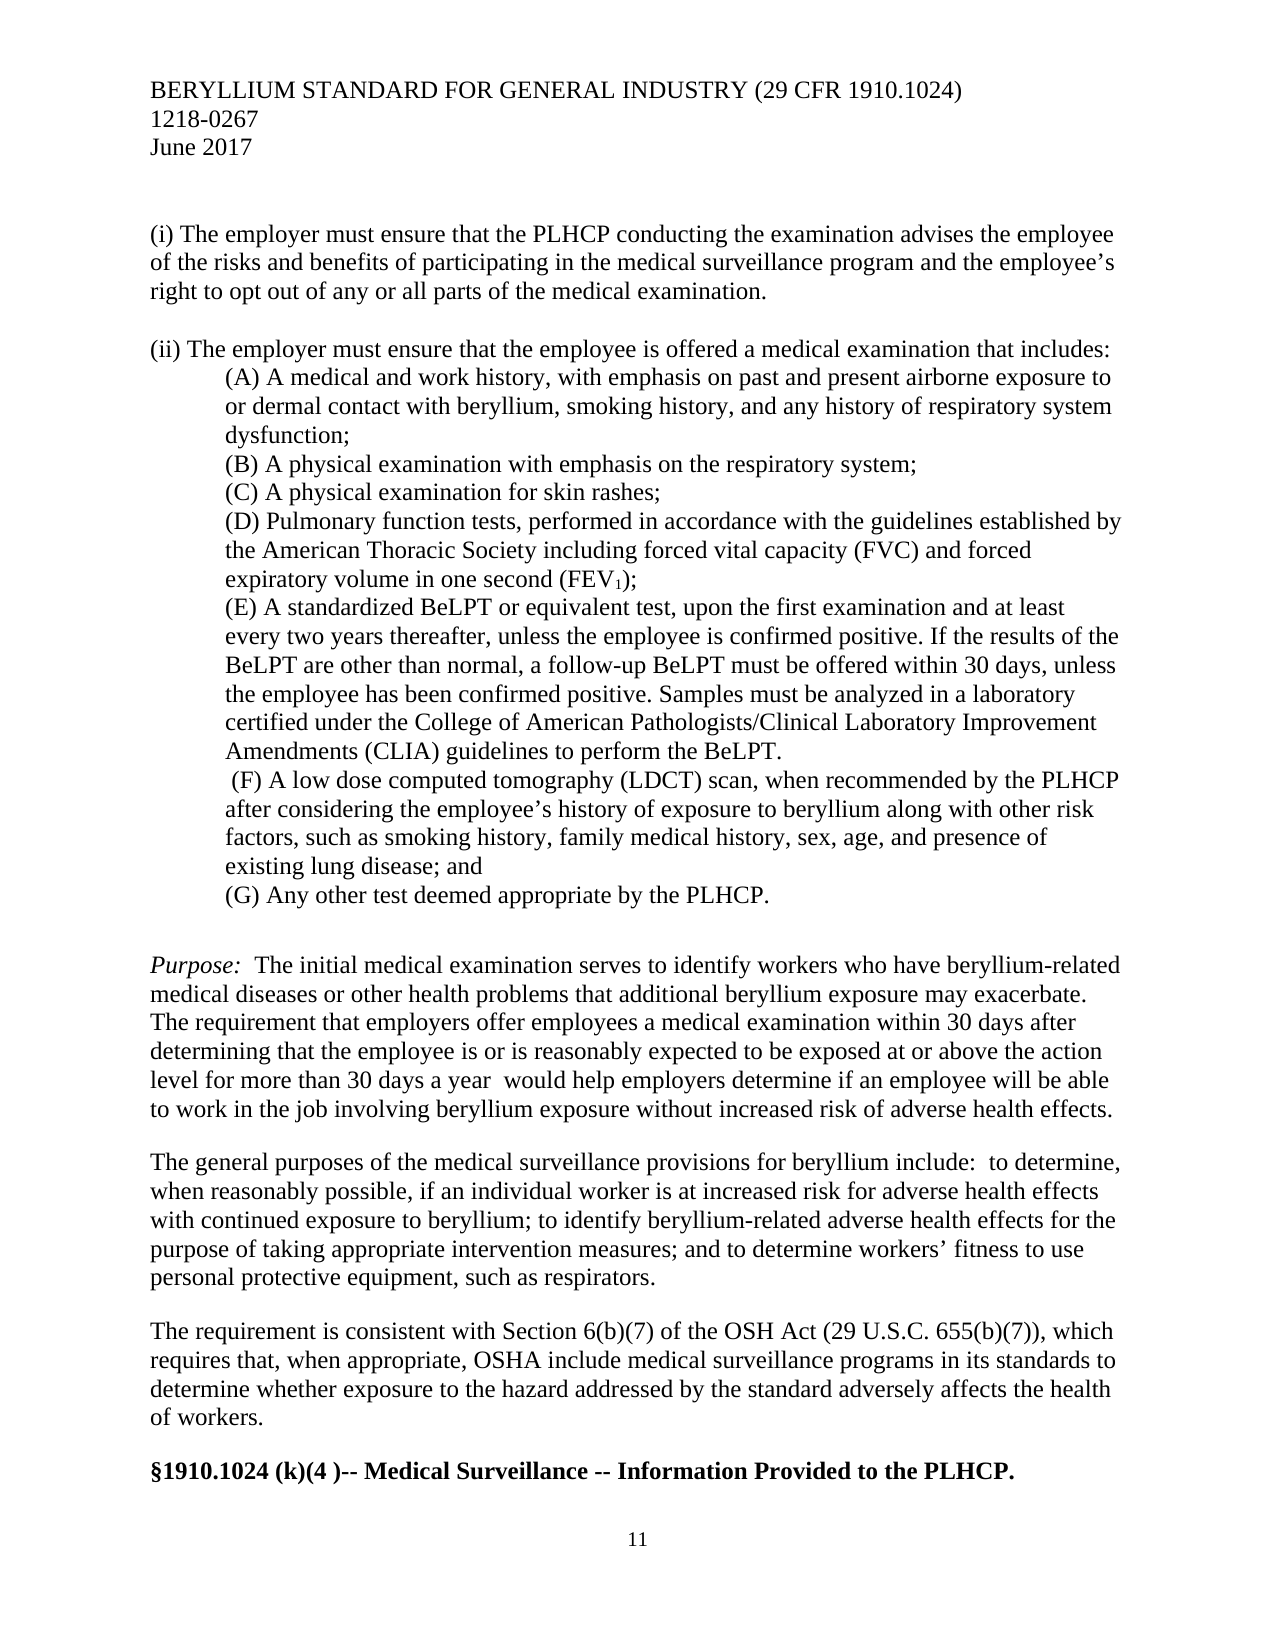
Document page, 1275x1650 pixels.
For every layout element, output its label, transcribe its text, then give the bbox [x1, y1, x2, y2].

text (D) Pulmonary function tests, performed in accordance with the guidelines established by the American Thoracic Society including forced vital capacity (FVC) and forced expiratory volume in one second (FEV1); [225, 506, 1125, 592]
text (ii) The employer must ensure that the employee is offered a medical examination that includes: [150, 334, 1125, 362]
text (G) Any other test deemed appropriate by the PLHCP. [150, 880, 1125, 909]
text (F) A low dose computed tomography (LDCT) scan, when recommended by the PLHCP after considering the employee’s history of exposure to beryllium along with other risk factors, such as smoking history, family medical history, sex, age, and presence of existing lung disease; and [225, 765, 1125, 880]
text The general purposes of the medical surveillance provisions for beryllium include: to determine, when reasonably possible, if an individual worker is at increased risk for adverse health effects with continued exposure to beryllium; to identify beryllium-related adverse health effects for the purpose of taking appropriate intervention measures; and to determine workers’ fitness to use personal protective equipment, such as respirators. [150, 1147, 1125, 1291]
text (E) A standardized BeLPT or equivalent test, upon the first examination and at least every two years thereafter, unless the employee is confirmed positive. If the results of the BeLPT are other than normal, a follow-up BeLPT must be offered within 30 days, unless the employee has been confirmed positive. Samples must be analyzed in a laboratory certified under the College of American Pathologists/Clinical Laboratory Improvement Amendments (CLIA) guidelines to perform the BeLPT. [225, 592, 1125, 765]
text (C) A physical examination for skin rashes; [150, 477, 1125, 506]
text (B) A physical examination with emphasis on the respiratory system; [150, 449, 1125, 477]
text The requirement is consistent with Section 6(b)(7) of the OSH Act (29 U.S.C. 655(b)(7)), which requires that, when appropriate, OSHA include medical surveillance programs in its standards to determine whether exposure to the hazard addressed by the standard adversely affects the health of workers. [150, 1316, 1125, 1431]
text §1910.1024 (k)(4 )-- Medical Surveillance -- Information Provided to the PLHCP. [150, 1456, 1125, 1485]
text (A) A medical and work history, with emphasis on past and present airborne exposure to or dermal contact with beryllium, smoking history, and any history of respiratory system dysfunction; [225, 362, 1125, 449]
text Purpose: The initial medical examination serves to identify workers who have beryllium-related medical diseases or other health problems that additional beryllium exposure may exacerbate. The requirement that employers offer employees a medical examination within 30 days after determining that the employee is or is reasonably expected to be exposed at or above the action level for more than 30 days a year would help employers determine if an employee will be able to work in the job involving beryllium exposure without increased risk of adverse health effects. [150, 950, 1125, 1122]
text (i) The employer must ensure that the PLHCP conducting the examination advises the employee of the risks and benefits of participating in the medical surveillance program and the employee’s right to opt out of any or all parts of the medical examination. [150, 219, 1125, 305]
